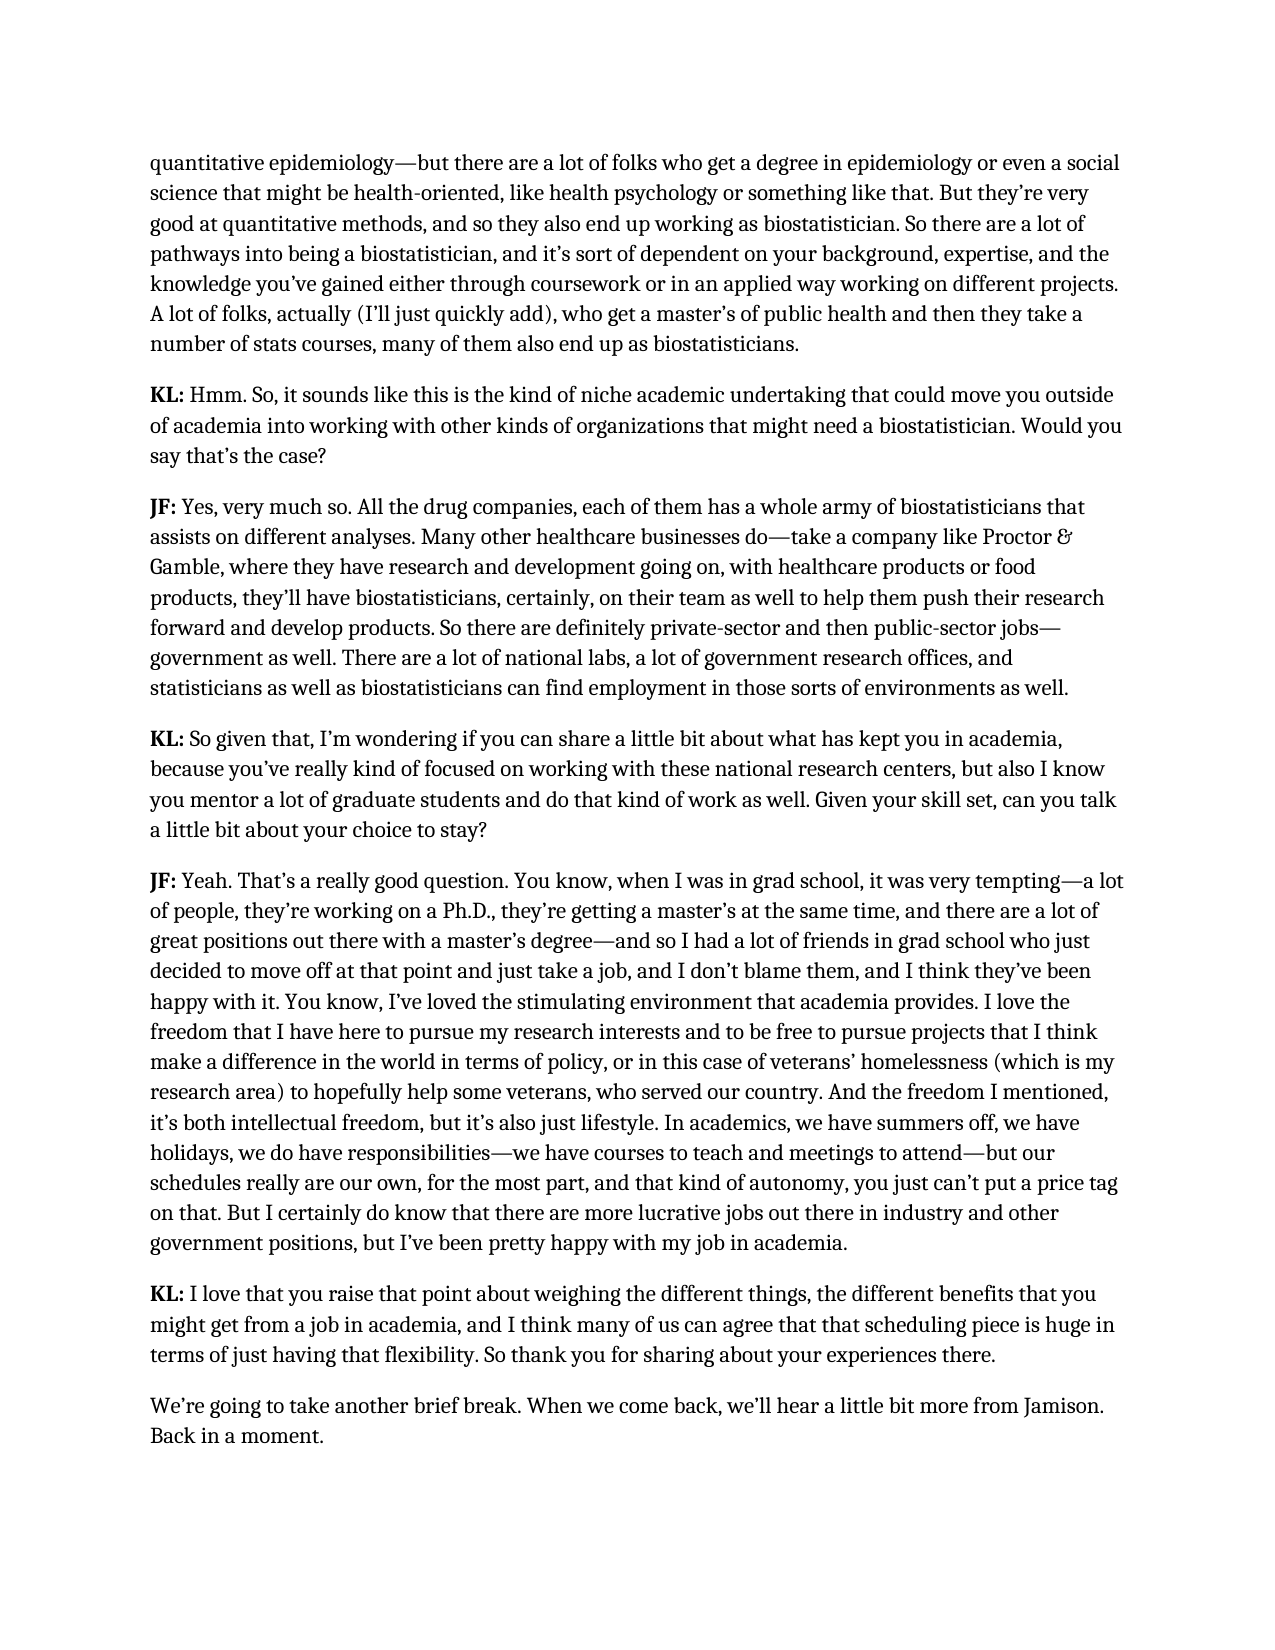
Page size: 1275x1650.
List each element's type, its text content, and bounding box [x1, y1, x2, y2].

text JF: Yeah. That’s a really good question. You know, when I was in grad school, it was very tempting—a lot of people, they’re working on a Ph.D., they’re getting a master’s at the same time, and there are a lot of great positions out there with a master’s degree—and so I had a lot of friends in grad school who just decided to move off at that point and just take a job, and I don’t blame them, and I think they’ve been happy with it. You know, I’ve loved the stimulating environment that academia provides. I love the freedom that I have here to pursue my research interests and to be free to pursue projects that I think make a difference in the world in terms of policy, or in this case of veterans’ homelessness (which is my research area) to hopefully help some veterans, who served our country. And the freedom I mentioned, it’s both intellectual freedom, but it’s also just lifestyle. In academics, we have summers off, we have holidays, we do have responsibilities—we have courses to teach and meetings to attend—but our schedules really are our own, for the most part, and that kind of autonomy, you just can’t put a price tag on that. But I certainly do know that there are more lucrative jobs out there in industry and other government positions, but I’ve been pretty happy with my job in academia. [150, 868, 1125, 1257]
text JF: Yes, very much so. All the drug companies, each of them has a whole army of biostatisticians that assists on different analyses. Many other healthcare businesses do—take a company like Proctor & Gamble, where they have research and development going on, with healthcare products or food products, they’ll have biostatisticians, certainly, on their team as well to help them push their research forward and develop products. So there are definitely private-sector and then public-sector jobs—government as well. There are a lot of national labs, a lot of government research offices, and statisticians as well as biostatisticians can find employment in those sorts of environments as well. [150, 494, 1125, 701]
text KL: So given that, I’m wondering if you can share a little bit about what has kept you in academia, because you’ve really kind of focused on working with these national research centers, but also I know you mentor a lot of graduate students and do that kind of work as well. Given your skill set, can you talk a little bit about your choice to stay? [150, 726, 1125, 843]
text KL: Hmm. So, it sounds like this is the kind of niche academic undertaking that could move you outside of academia into working with other kinds of organizations that might need a biostatistician. Would you say that’s the case? [150, 382, 1125, 469]
text We’re going to take another brief break. When we come back, we’ll hear a little bit more from Jamison. Back in a moment. [150, 1393, 1125, 1449]
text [150, 150, 1125, 358]
text KL: I love that you raise that point about weighing the different things, the different benefits that you might get from a job in academia, and I think many of us can agree that that scheduling piece is huge in terms of just having that flexibility. So thank you for sharing about your experiences there. [150, 1281, 1125, 1368]
